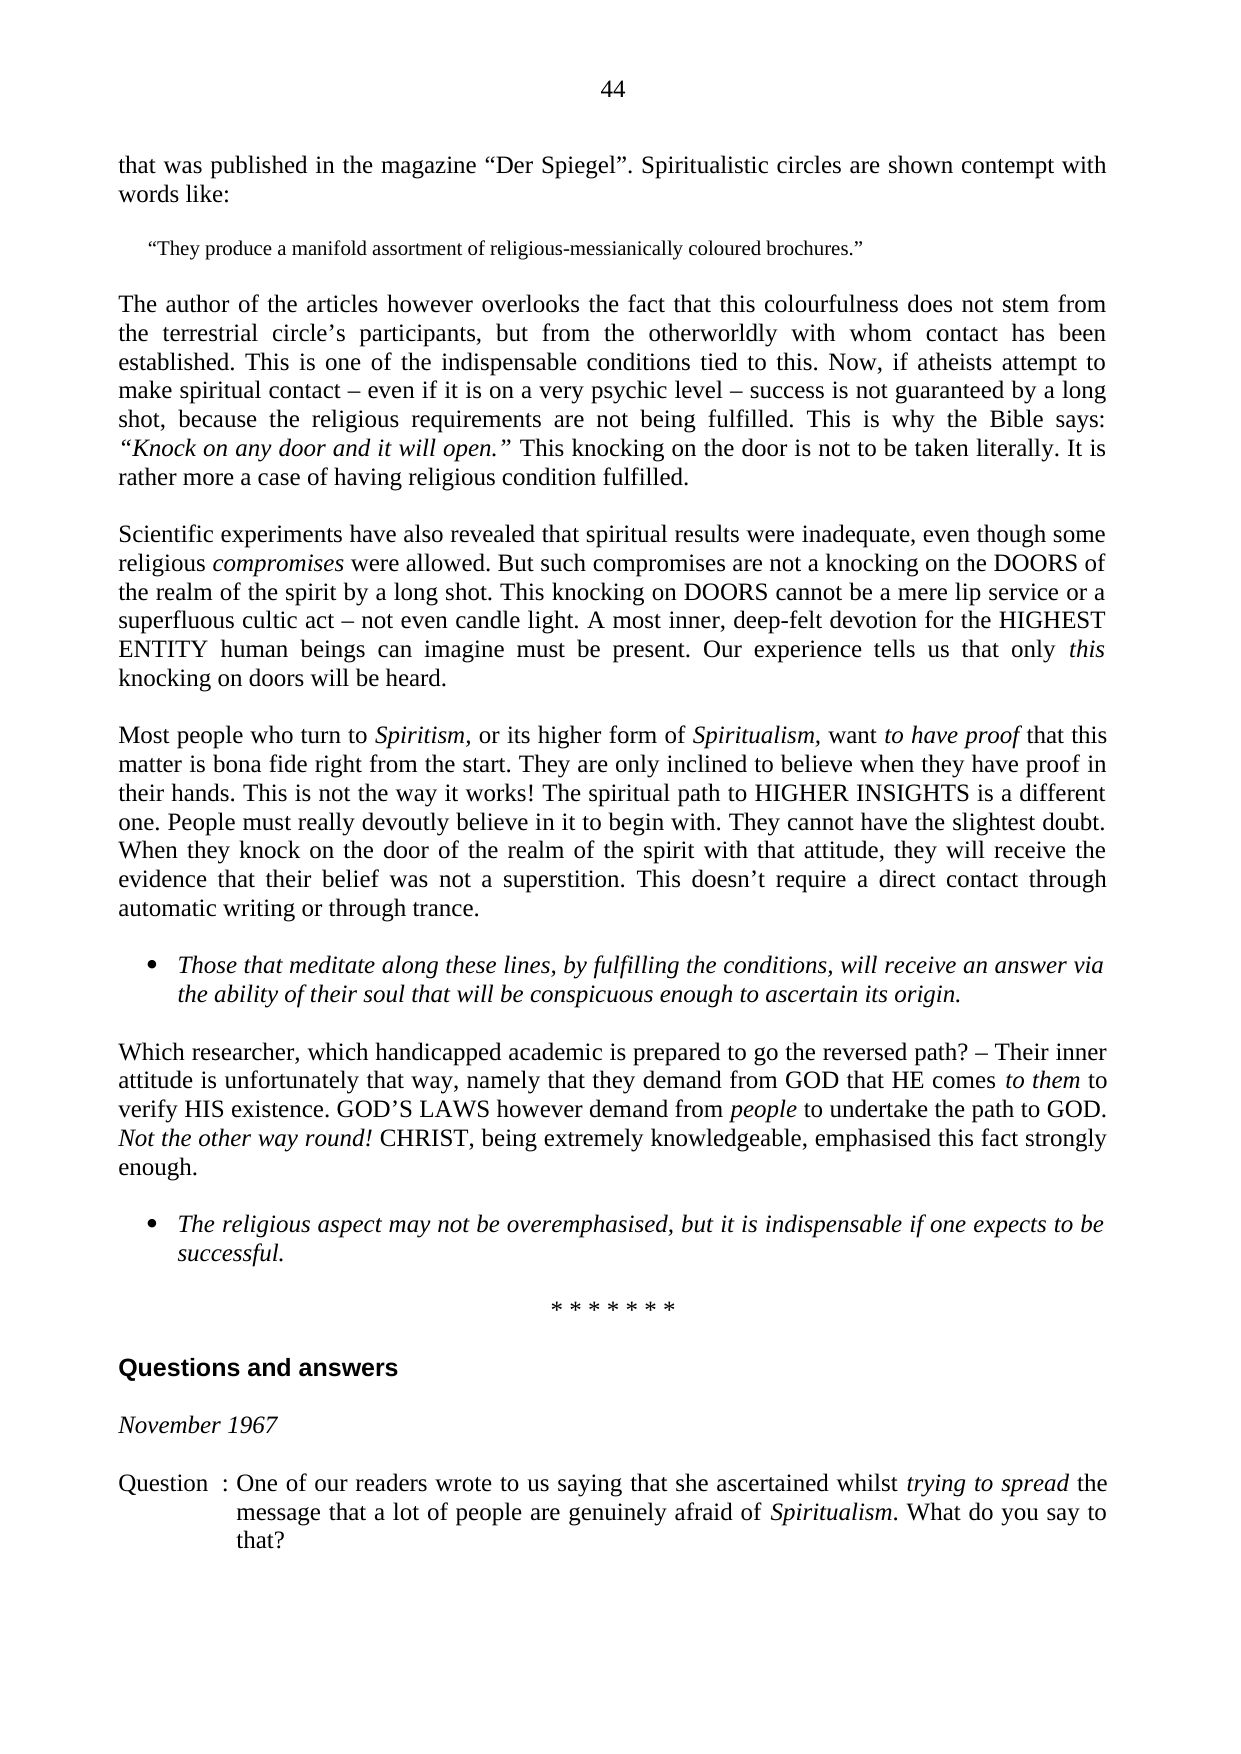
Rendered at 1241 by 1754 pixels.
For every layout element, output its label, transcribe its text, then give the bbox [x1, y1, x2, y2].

text * * * * * * * [118, 1295, 1107, 1324]
text Questions and answers [118, 1353, 1107, 1382]
text Most people who turn to Spiritism, or its higher form of Spiritualism, want to have proof that this matter is bona fide right from the start. They are only inclined to believe when they have proof in their hands. This is not the way it works! The spiritual path to HIGHER INSIGHTS is a different one. People must really devoutly believe in it to begin with. They cannot have the slightest doubt. When they knock on the door of the realm of the spirit with that attitude, they will receive the evidence that their belief was not a superstition. This doesn’t require a direct contact through automatic writing or through trance. [118, 720, 1107, 922]
list Scientific experiments have also revealed that spiritual results were inadequate, even though some religious compromises were allowed. But such compromises are not a knocking on the DOORS of the realm of the spirit by a long shot. This knocking on DOORS cannot be a mere lip service or a superfluous cultic act – not even candle light. A most inner, deep-felt devotion for the HIGHEST ENTITY human beings can imagine must be present. Our experience tells us that only this knocking on doors will be heard. [118, 519, 1107, 692]
text The author of the articles however overlooks the fact that this colourfulness does not stem from the terrestrial circle’s participants, but from the otherworldly with whom contact has been established. This is one of the indispensable conditions tied to this. Now, if atheists attempt to make spiritual contact – even if it is on a very psychic level – success is not guaranteed by a long shot, because the religious requirements are not being fulfilled. This is why the Bible says: “Knock on any door and it will open.” This knocking on the door is not to be taken literally. It is rather more a case of having religious condition fulfilled. [118, 289, 1107, 490]
text “They produce a manifold assortment of religious-messianically coloured brochures.” [148, 236, 1107, 260]
text Which researcher, which handicapped academic is prepared to go the reversed path? – Their inner attitude is unfortunately that way, namely that they demand from GOD that HE comes to them to verify HIS existence. GOD’S LAWS however demand from people to undertake the path to GOD. Not the other way round! CHRIST, being extremely knowledgeable, emphasised this fact strongly enough. [118, 1037, 1107, 1180]
text November 1967 [118, 1410, 1107, 1439]
list The religious aspect may not be overemphasised, but it is indispensable if one expects to be successful. [148, 1209, 1107, 1267]
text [118, 150, 1107, 207]
text Question : One of our readers wrote to us saying that she ascertained whilst trying to spread the message that a lot of people are genuinely afraid of Spiritualism. What do you say to that? [118, 1468, 1107, 1554]
list Those that meditate along these lines, by fulfilling the conditions, will receive an answer via the ability of their soul that will be conspicuous enough to ascertain its origin. [148, 950, 1107, 1008]
